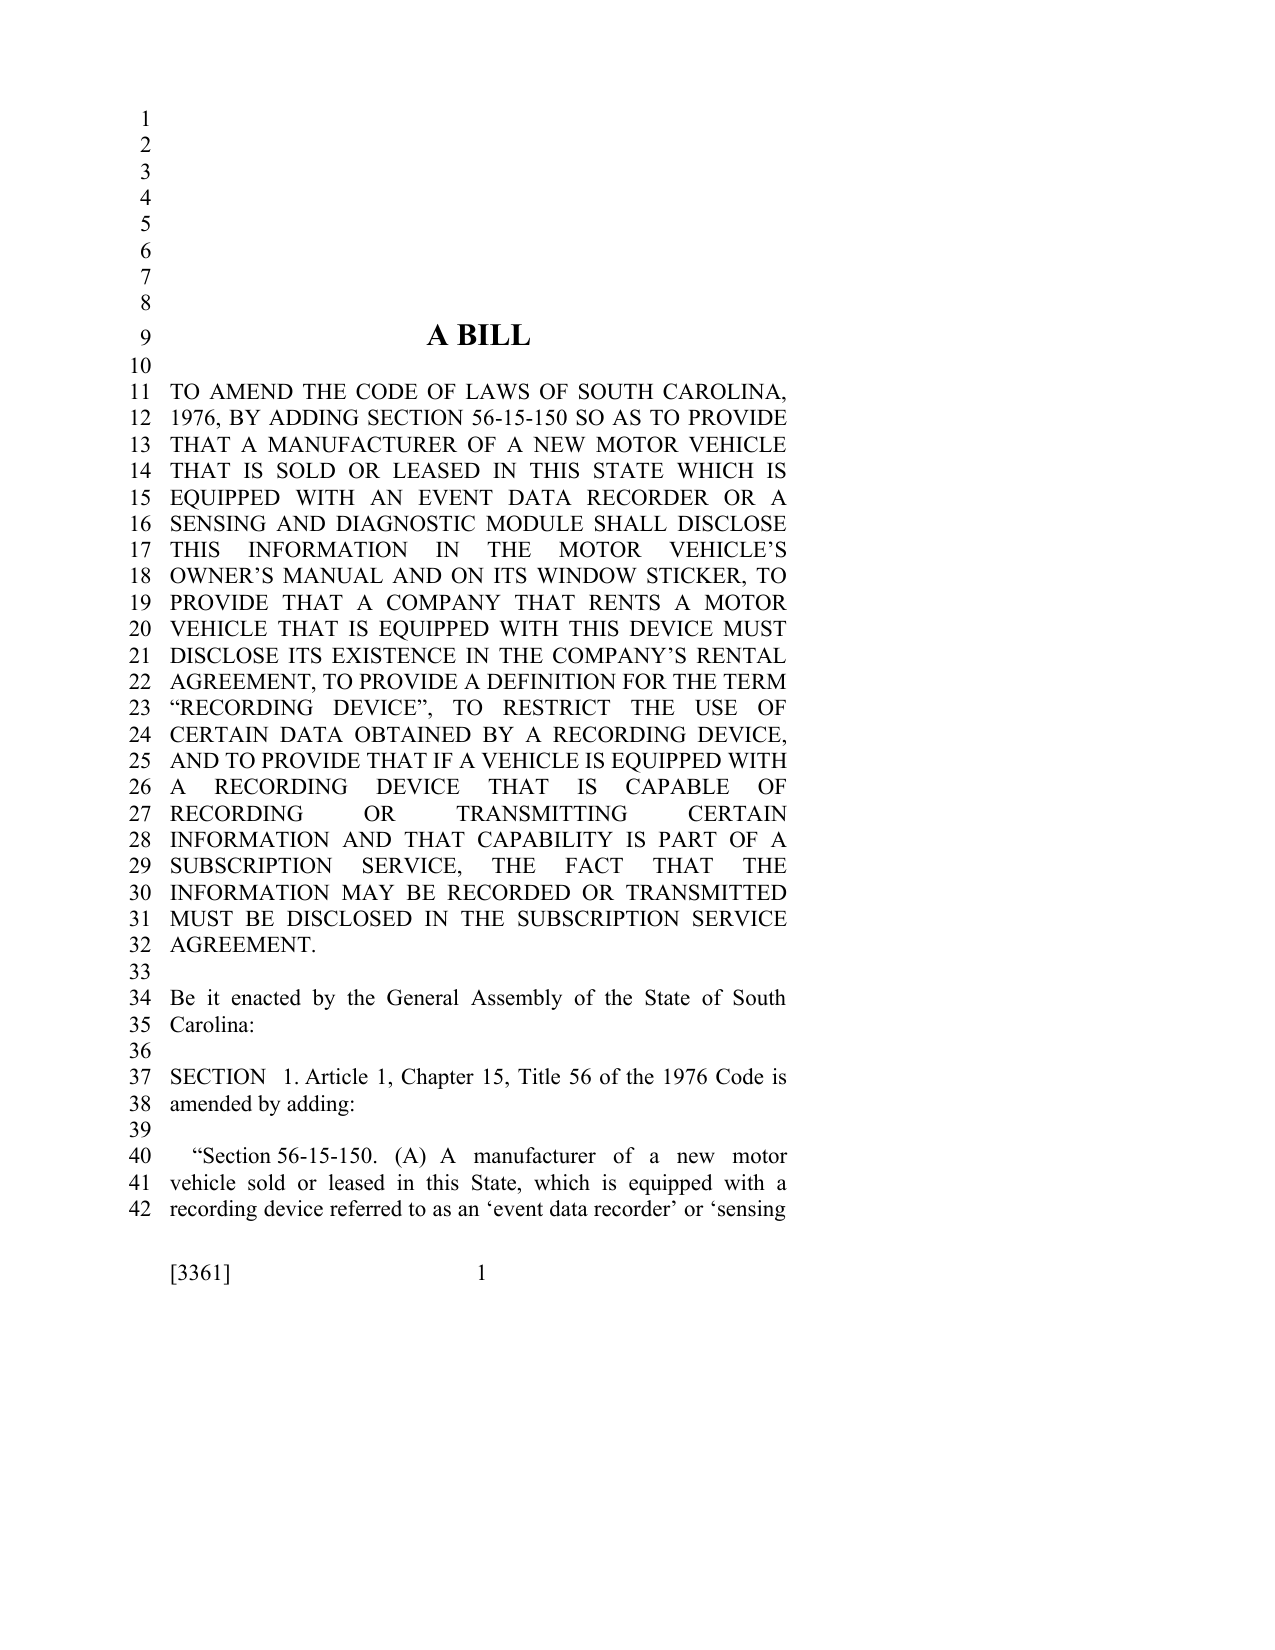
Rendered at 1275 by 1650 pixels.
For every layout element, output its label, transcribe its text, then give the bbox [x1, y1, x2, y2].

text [169, 1142, 787, 1221]
text SECTION 1. Article 1, Chapter 15, Title 56 of the 1976 Code is amended by adding: [169, 1063, 787, 1116]
text A BILL [169, 316, 787, 352]
text TO AMEND THE CODE OF LAWS OF SOUTH CAROLINA, 1976, BY ADDING SECTION 56-15-150 SO AS TO PROVIDE THAT A MANUFACTURER OF A NEW MOTOR VEHICLE THAT IS SOLD OR LEASED IN THIS STATE WHICH IS EQUIPPED WITH AN EVENT DATA RECORDER OR A SENSING AND DIAGNOSTIC MODULE SHALL DISCLOSE THIS INFORMATION IN THE MOTOR VEHICLE’S OWNER’S MANUAL AND ON ITS WINDOW STICKER, TO PROVIDE THAT A COMPANY THAT RENTS A MOTOR VEHICLE THAT IS EQUIPPED WITH THIS DEVICE MUST DISCLOSE ITS EXISTENCE IN THE COMPANY’S RENTAL AGREEMENT, TO PROVIDE A DEFINITION FOR THE TERM “RECORDING DEVICE”, TO RESTRICT THE USE OF CERTAIN DATA OBTAINED BY A RECORDING DEVICE, AND TO PROVIDE THAT IF A VEHICLE IS EQUIPPED WITH A RECORDING DEVICE THAT IS CAPABLE OF RECORDING OR TRANSMITTING CERTAIN INFORMATION AND THAT CAPABILITY IS PART OF A SUBSCRIPTION SERVICE, THE FACT THAT THE INFORMATION MAY BE RECORDED OR TRANSMITTED MUST BE DISCLOSED IN THE SUBSCRIPTION SERVICE AGREEMENT. [169, 378, 787, 958]
text Be it enacted by the General Assembly of the State of South Carolina: [169, 984, 787, 1037]
